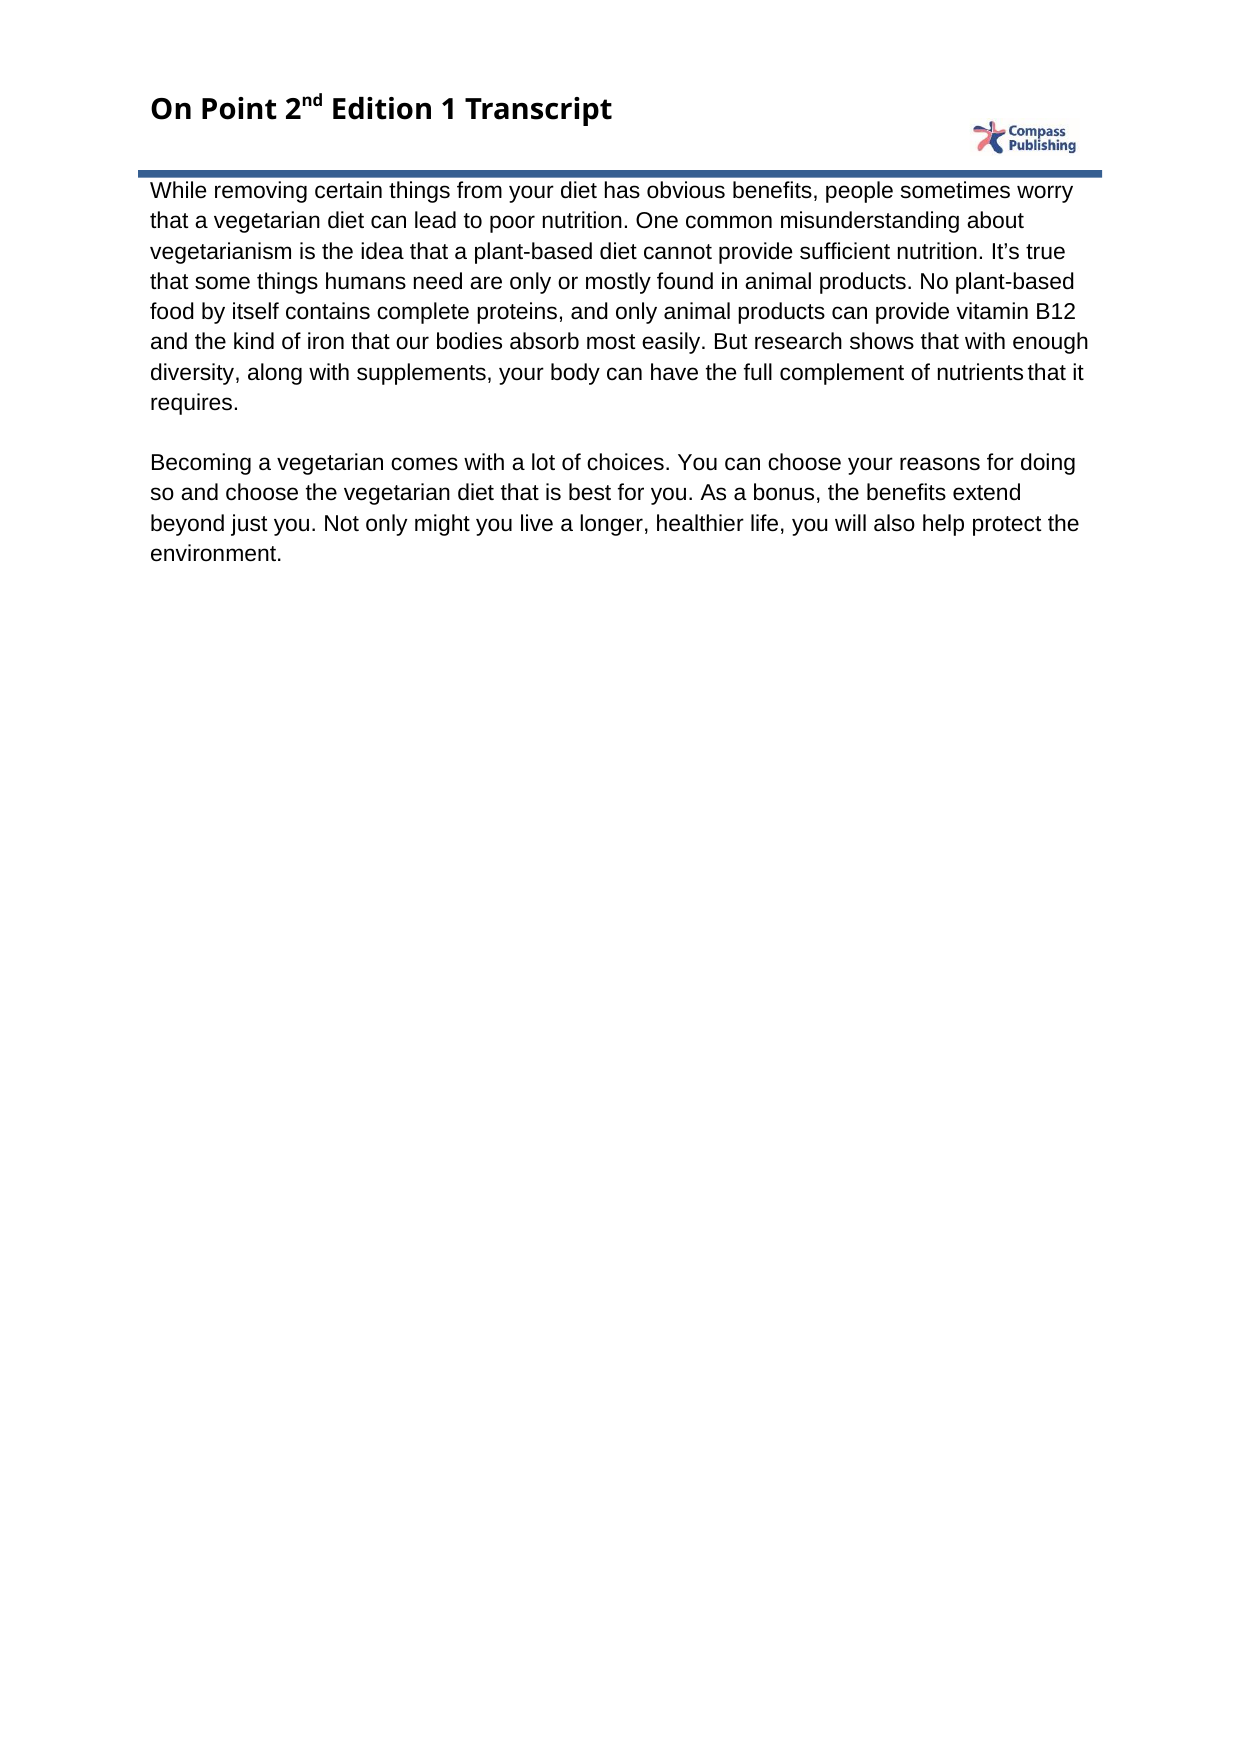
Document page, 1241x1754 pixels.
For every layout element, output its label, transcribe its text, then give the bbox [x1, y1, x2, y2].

text Becoming a vegetarian comes with a lot of choices. You can choose your reasons for doing so and choose the vegetarian diet that is best for you. As a bonus, the benefits extend beyond just you. Not only might you live a longer, healthier life, you will also help protect the environment. [150, 449, 1090, 566]
text While removing certain things from your diet has obvious benefits, people sometimes worry that a vegetarian diet can lead to poor nutrition. One common misunderstanding about vegetarianism is the idea that a plant-based diet cannot provide sufficient nutrition. It’s true that some things humans need are only or mostly found in animal products. No plant-based food by itself contains complete proteins, and only animal products can provide vitamin B12 and the kind of iron that our bodies absorb most easily. But research shows that with enough diversity, along with supplements, your body can have the full complement of nutrients that it requires. [150, 177, 1090, 415]
picture [969, 118, 1080, 156]
